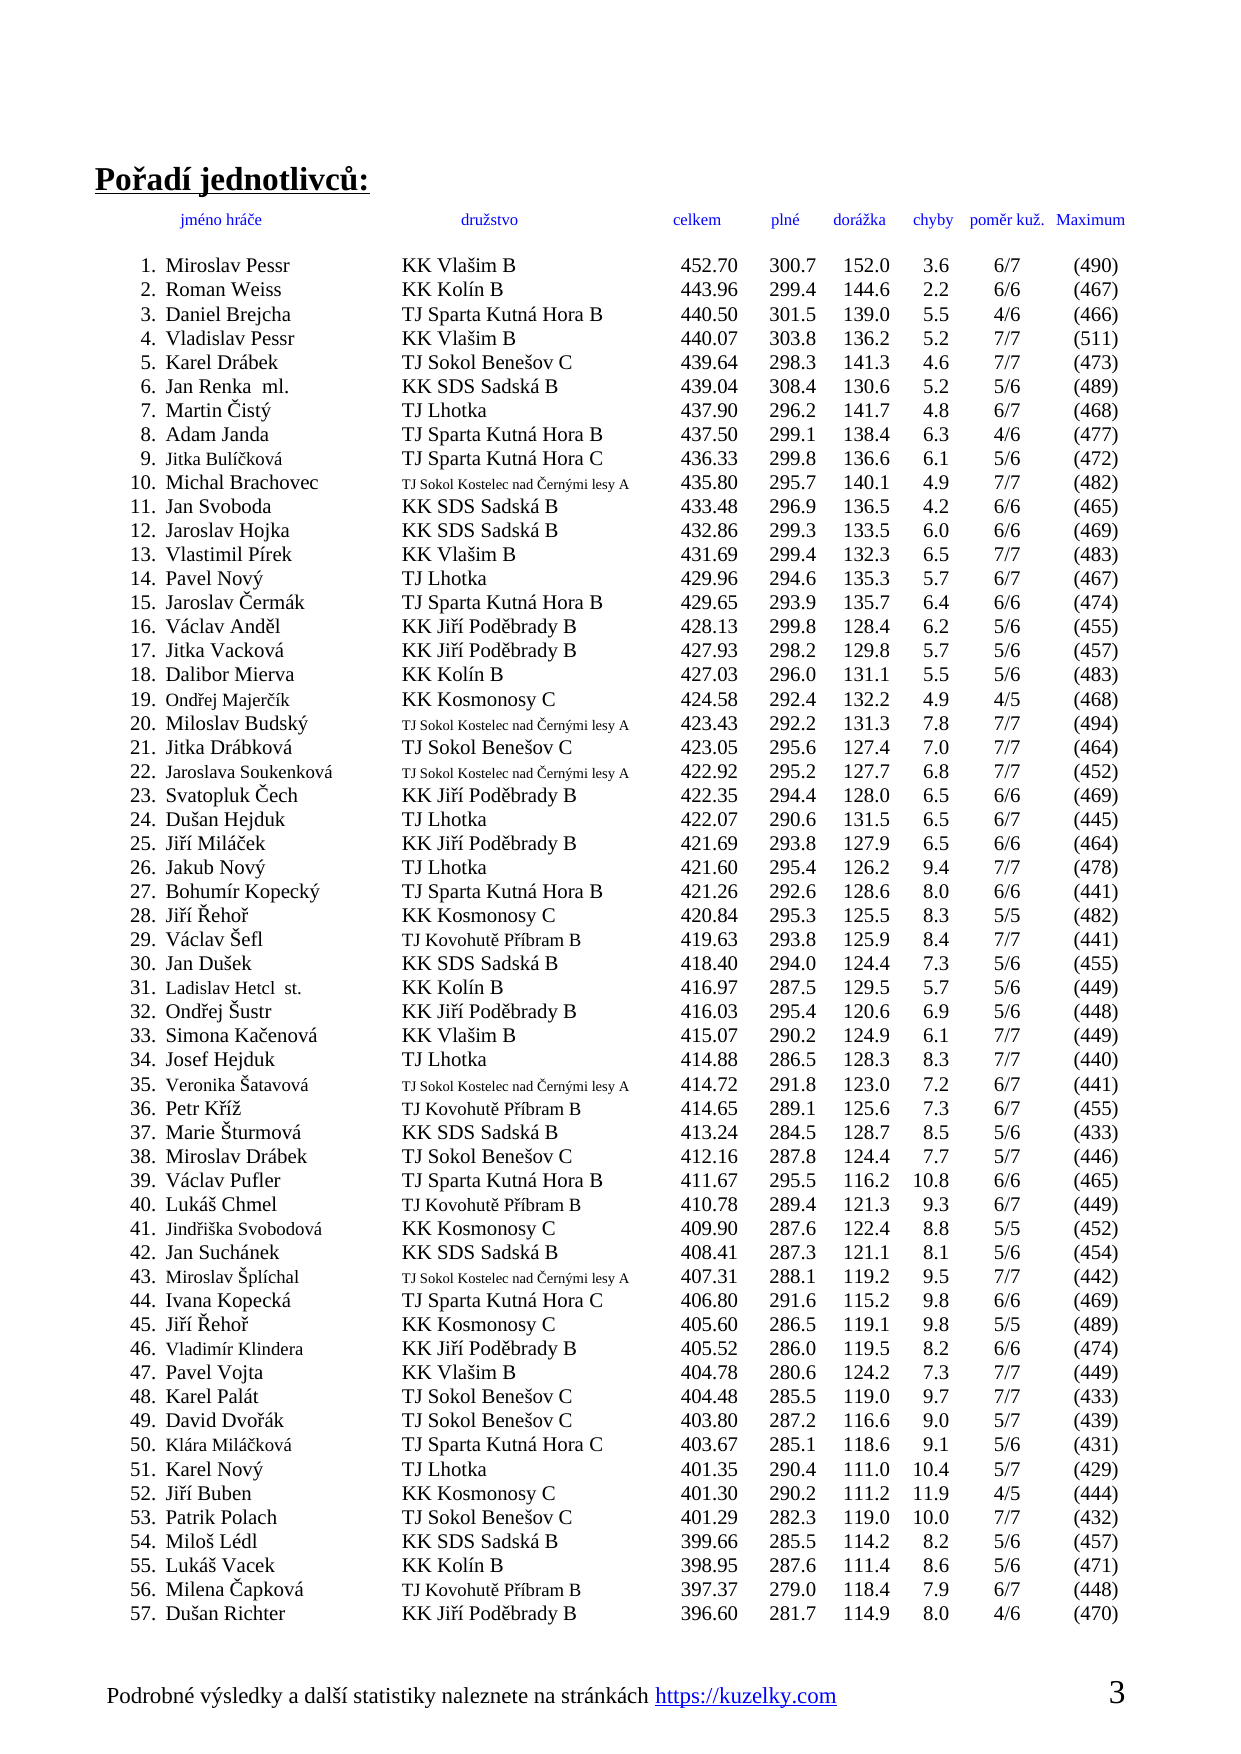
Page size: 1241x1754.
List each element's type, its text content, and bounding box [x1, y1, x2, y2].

text 14. Pavel Nový TJ Lhotka 429.96 294.6 135.3 5.7 6/7 (467) [106, 566, 1134, 590]
text 12. Jaroslav Hojka KK SDS Sadská B 432.86 299.3 133.5 6.0 6/6 (469) [106, 518, 1134, 542]
text 54. Miloš Lédl KK SDS Sadská B 399.66 285.5 114.2 8.2 5/6 (457) [106, 1529, 1134, 1553]
text 30. Jan Dušek KK SDS Sadská B 418.40 294.0 124.4 7.3 5/6 (455) [106, 951, 1134, 975]
text 52. Jiří Buben KK Kosmonosy C 401.30 290.2 111.2 11.9 4/5 (444) [106, 1481, 1134, 1504]
text 44. Ivana Kopecká TJ Sparta Kutná Hora C 406.80 291.6 115.2 9.8 6/6 (469) [106, 1288, 1134, 1312]
text 19. Ondřej Majerčík KK Kosmonosy C 424.58 292.4 132.2 4.9 4/5 (468) [106, 686, 1134, 711]
text 38. Miroslav Drábek TJ Sokol Benešov C 412.16 287.8 124.4 7.7 5/7 (446) [106, 1144, 1134, 1168]
text 6. Jan Renka ml. KK SDS Sadská B 439.04 308.4 130.6 5.2 5/6 (489) [106, 374, 1134, 398]
text 9. Jitka Bulíčková TJ Sparta Kutná Hora C 436.33 299.8 136.6 6.1 5/6 (472) [106, 446, 1134, 470]
text 27. Bohumír Kopecký TJ Sparta Kutná Hora B 421.26 292.6 128.6 8.0 6/6 (441) [106, 879, 1134, 903]
text 43. Miroslav Šplíchal TJ Sokol Kostelec nad Černými lesy A 407.31 288.1 119.2 9.5 7/7 (442) [106, 1264, 1134, 1288]
text 18. Dalibor Mierva KK Kolín B 427.03 296.0 131.1 5.5 5/6 (483) [106, 662, 1134, 686]
text 49. David Dvořák TJ Sokol Benešov C 403.80 287.2 116.6 9.0 5/7 (439) [106, 1408, 1134, 1432]
text Pořadí jednotlivců: [94, 159, 1145, 198]
text 32. Ondřej Šustr KK Jiří Poděbrady B 416.03 295.4 120.6 6.9 5/6 (448) [106, 999, 1134, 1023]
text 35. Veronika Šatavová TJ Sokol Kostelec nad Černými lesy A 414.72 291.8 123.0 7.2 6/7 (441) [106, 1071, 1134, 1096]
text 41. Jindřiška Svobodová KK Kosmonosy C 409.90 287.6 122.4 8.8 5/5 (452) [106, 1216, 1134, 1240]
text 23. Svatopluk Čech KK Jiří Poděbrady B 422.35 294.4 128.0 6.5 6/6 (469) [106, 783, 1134, 807]
text 50. Klára Miláčková TJ Sparta Kutná Hora C 403.67 285.1 118.6 9.1 5/6 (431) [106, 1432, 1134, 1456]
text 56. Milena Čapková TJ Kovohutě Příbram B 397.37 279.0 118.4 7.9 6/7 (448) [106, 1577, 1134, 1601]
text 15. Jaroslav Čermák TJ Sparta Kutná Hora B 429.65 293.9 135.7 6.4 6/6 (474) [106, 590, 1134, 614]
text jméno hráče družstvo celkem plné dorážka chyby poměr kuž. Maximum [106, 210, 1134, 229]
text 5. Karel Drábek TJ Sokol Benešov C 439.64 298.3 141.3 4.6 7/7 (473) [106, 349, 1134, 374]
text 46. Vladimír Klindera KK Jiří Poděbrady B 405.52 286.0 119.5 8.2 6/6 (474) [106, 1336, 1134, 1360]
text 45. Jiří Řehoř KK Kosmonosy C 405.60 286.5 119.1 9.8 5/5 (489) [106, 1312, 1134, 1336]
text 31. Ladislav Hetcl st. KK Kolín B 416.97 287.5 129.5 5.7 5/6 (449) [106, 975, 1134, 999]
text 37. Marie Šturmová KK SDS Sadská B 413.24 284.5 128.7 8.5 5/6 (433) [106, 1119, 1134, 1144]
text 55. Lukáš Vacek KK Kolín B 398.95 287.6 111.4 8.6 5/6 (471) [106, 1553, 1134, 1577]
text 40. Lukáš Chmel TJ Kovohutě Příbram B 410.78 289.4 121.3 9.3 6/7 (449) [106, 1192, 1134, 1216]
text 24. Dušan Hejduk TJ Lhotka 422.07 290.6 131.5 6.5 6/7 (445) [106, 807, 1134, 831]
text 16. Václav Anděl KK Jiří Poděbrady B 428.13 299.8 128.4 6.2 5/6 (455) [106, 614, 1134, 638]
text 13. Vlastimil Pírek KK Vlašim B 431.69 299.4 132.3 6.5 7/7 (483) [106, 542, 1134, 566]
text 7. Martin Čistý TJ Lhotka 437.90 296.2 141.7 4.8 6/7 (468) [106, 398, 1134, 422]
text 2. Roman Weiss KK Kolín B 443.96 299.4 144.6 2.2 6/6 (467) [106, 277, 1134, 301]
text 17. Jitka Vacková KK Jiří Poděbrady B 427.93 298.2 129.8 5.7 5/6 (457) [106, 638, 1134, 662]
text 57. Dušan Richter KK Jiří Poděbrady B 396.60 281.7 114.9 8.0 4/6 (470) [106, 1601, 1134, 1625]
text 28. Jiří Řehoř KK Kosmonosy C 420.84 295.3 125.5 8.3 5/5 (482) [106, 903, 1134, 927]
text 21. Jitka Drábková TJ Sokol Benešov C 423.05 295.6 127.4 7.0 7/7 (464) [106, 734, 1134, 759]
text 4. Vladislav Pessr KK Vlašim B 440.07 303.8 136.2 5.2 7/7 (511) [106, 326, 1134, 349]
text 47. Pavel Vojta KK Vlašim B 404.78 280.6 124.2 7.3 7/7 (449) [106, 1360, 1134, 1384]
text 33. Simona Kačenová KK Vlašim B 415.07 290.2 124.9 6.1 7/7 (449) [106, 1023, 1134, 1047]
text 8. Adam Janda TJ Sparta Kutná Hora B 437.50 299.1 138.4 6.3 4/6 (477) [106, 422, 1134, 446]
text 42. Jan Suchánek KK SDS Sadská B 408.41 287.3 121.1 8.1 5/6 (454) [106, 1240, 1134, 1264]
text 48. Karel Palát TJ Sokol Benešov C 404.48 285.5 119.0 9.7 7/7 (433) [106, 1384, 1134, 1408]
text 1. Miroslav Pessr KK Vlašim B 452.70 300.7 152.0 3.6 6/7 (490) [106, 253, 1134, 277]
text 11. Jan Svoboda KK SDS Sadská B 433.48 296.9 136.5 4.2 6/6 (465) [106, 494, 1134, 518]
text 39. Václav Pufler TJ Sparta Kutná Hora B 411.67 295.5 116.2 10.8 6/6 (465) [106, 1168, 1134, 1192]
text 25. Jiří Miláček KK Jiří Poděbrady B 421.69 293.8 127.9 6.5 6/6 (464) [106, 831, 1134, 855]
text 22. Jaroslava Soukenková TJ Sokol Kostelec nad Černými lesy A 422.92 295.2 127.7 6.8 7/7 (452) [106, 759, 1134, 783]
text 34. Josef Hejduk TJ Lhotka 414.88 286.5 128.3 8.3 7/7 (440) [106, 1047, 1134, 1071]
text 36. Petr Kříž TJ Kovohutě Příbram B 414.65 289.1 125.6 7.3 6/7 (455) [106, 1096, 1134, 1119]
text 20. Miloslav Budský TJ Sokol Kostelec nad Černými lesy A 423.43 292.2 131.3 7.8 7/7 (494) [106, 711, 1134, 734]
text 29. Václav Šefl TJ Kovohutě Příbram B 419.63 293.8 125.9 8.4 7/7 (441) [106, 927, 1134, 951]
text 10. Michal Brachovec TJ Sokol Kostelec nad Černými lesy A 435.80 295.7 140.1 4.9 7/7 (482) [106, 470, 1134, 494]
text 51. Karel Nový TJ Lhotka 401.35 290.4 111.0 10.4 5/7 (429) [106, 1456, 1134, 1481]
text 26. Jakub Nový TJ Lhotka 421.60 295.4 126.2 9.4 7/7 (478) [106, 855, 1134, 879]
text 53. Patrik Polach TJ Sokol Benešov C 401.29 282.3 119.0 10.0 7/7 (432) [106, 1504, 1134, 1529]
text 3. Daniel Brejcha TJ Sparta Kutná Hora B 440.50 301.5 139.0 5.5 4/6 (466) [106, 301, 1134, 326]
